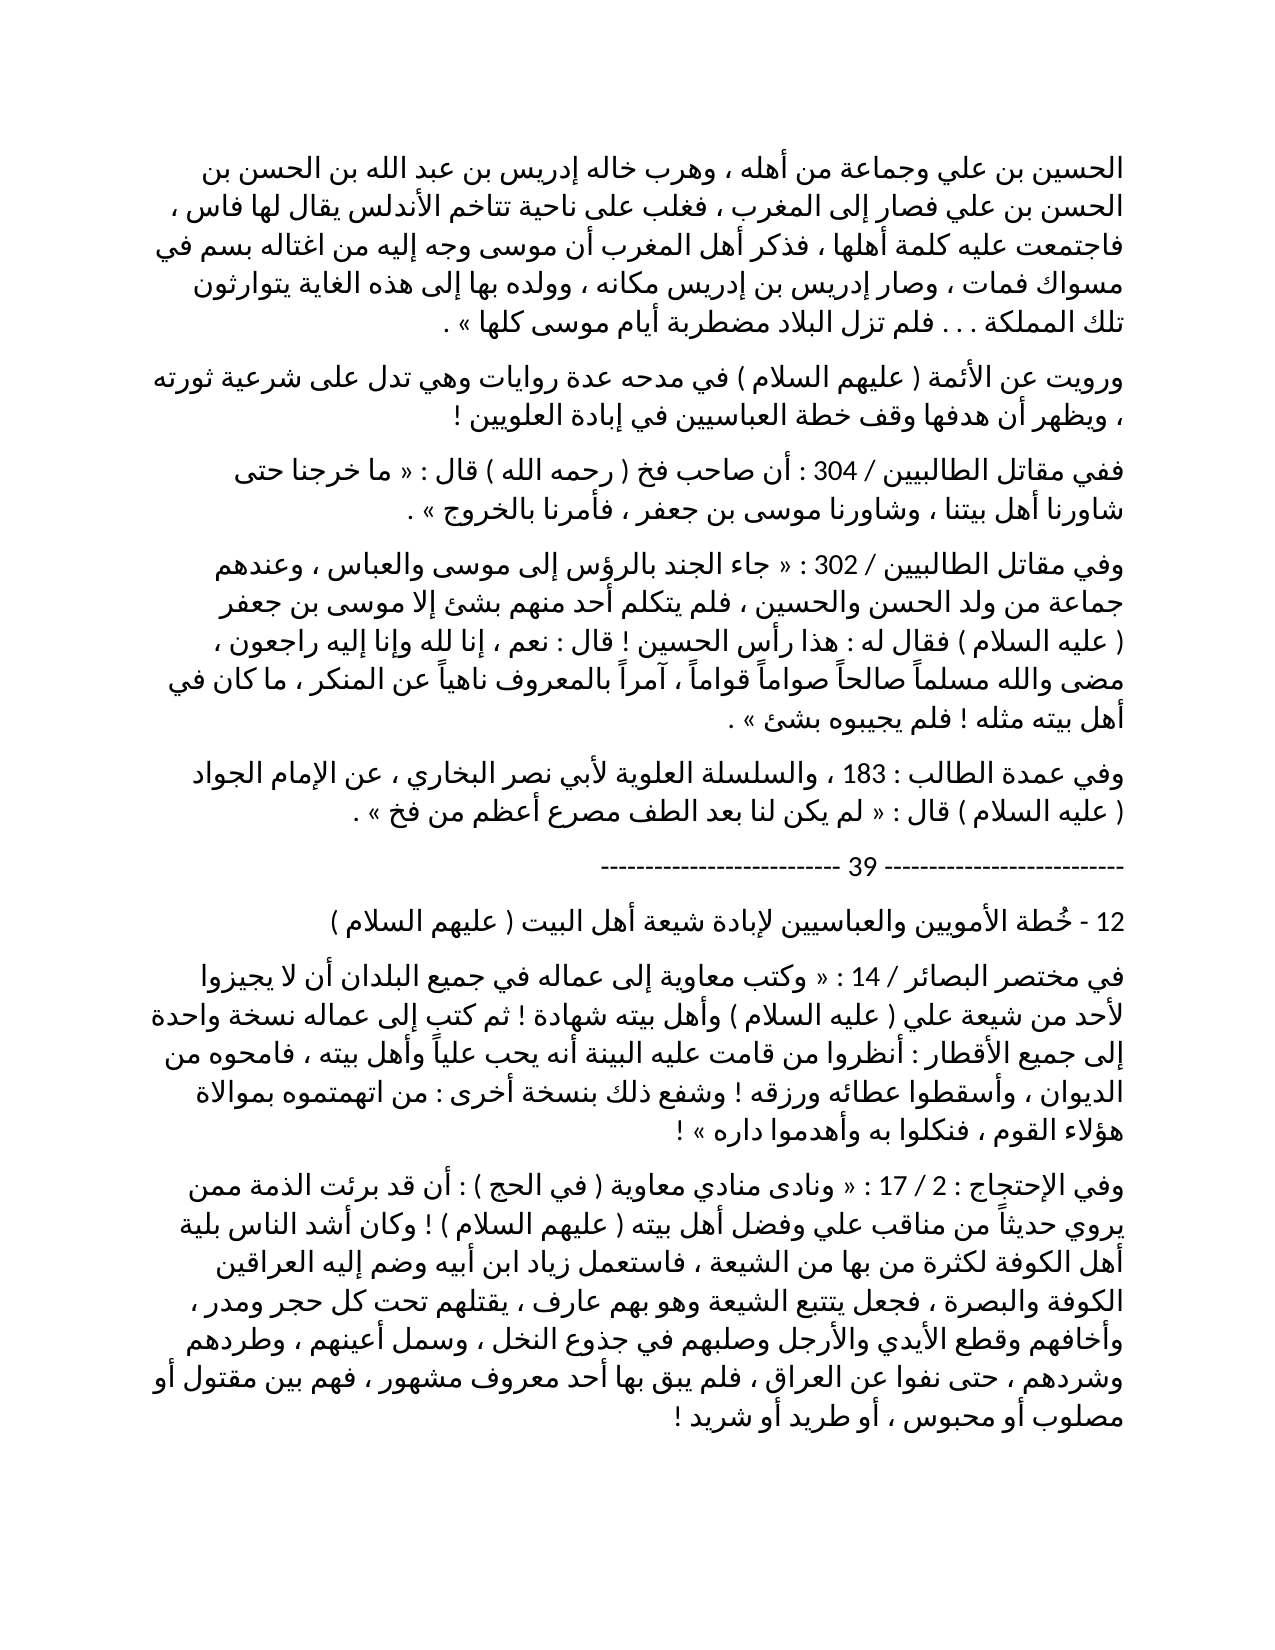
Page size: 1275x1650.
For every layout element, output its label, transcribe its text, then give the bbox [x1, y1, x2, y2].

text في مختصر البصائر / 14 : « وكتب معاوية إلى عماله في جميع البلدان أن لا يجيزوا لأحد من شيعة علي ( عليه السلام ) وأهل بيته شهادة ! ثم كتب إلى عماله نسخة واحدة إلى جميع الأقطار : أنظروا من قامت عليه البينة أنه يحب علياً وأهل بيته ، فامحوه من الديوان ، وأسقطوا عطائه ورزقه ! وشفع ذلك بنسخة أخرى : من اتهمتموه بموالاة هؤلاء القوم ، فنكلوا به وأهدموا داره » ! [150, 958, 1125, 1148]
text وفي مقاتل الطالبيين / 302 : « جاء الجند بالرؤس إلى موسى والعباس ، وعندهم جماعة من ولد الحسن والحسين ، فلم يتكلم أحد منهم بشئ إلا موسى بن جعفر ( عليه السلام ) فقال له : هذا رأس الحسين ! قال : نعم ، إنا لله وإنا إليه راجعون ، مضى والله مسلماً صالحاً صواماً قواماً ، آمراً بالمعروف ناهياً عن المنكر ، ما كان في أهل بيته مثله ! فلم يجيبوه بشئ » . [150, 546, 1125, 735]
text الحسين بن علي وجماعة من أهله ، وهرب خاله إدريس بن عبد الله بن الحسن بن الحسن بن علي فصار إلى المغرب ، فغلب على ناحية تتاخم الأندلس يقال لها فاس ، فاجتمعت عليه كلمة أهلها ، فذكر أهل المغرب أن موسى وجه إليه من اغتاله بسم في مسواك فمات ، وصار إدريس بن إدريس مكانه ، وولده بها إلى هذه الغاية يتوارثون تلك المملكة . . . فلم تزل البلاد مضطربة أيام موسى كلها » . [150, 150, 1125, 339]
text ففي مقاتل الطالبيين / 304 : أن صاحب فخ ( رحمه الله ) قال : « ما خرجنا حتى شاورنا أهل بيتنا ، وشاورنا موسى بن جعفر ، فأمرنا بالخروج » . [150, 452, 1125, 526]
text وفي الإحتجاج : 2 / 17 : « ونادى منادي معاوية ( في الحج ) : أن قد برئت الذمة ممن يروي حديثاً من مناقب علي وفضل أهل بيته ( عليهم السلام ) ! وكان أشد الناس بلية أهل الكوفة لكثرة من بها من الشيعة ، فاستعمل زياد ابن أبيه وضم إليه العراقين الكوفة والبصرة ، فجعل يتتبع الشيعة وهو بهم عارف ، يقتلهم تحت كل حجر ومدر ، وأخافهم وقطع الأيدي والأرجل وصلبهم في جذوع النخل ، وسمل أعينهم ، وطردهم وشردهم ، حتى نفوا عن العراق ، فلم يبق بها أحد معروف مشهور ، فهم بين مقتول أو مصلوب أو محبوس ، أو طريد أو شريد ! [150, 1167, 1125, 1434]
text 12 - خُطة الأمويين والعباسيين لإبادة شيعة أهل البيت ( عليهم السلام ) [150, 903, 1125, 939]
text ورويت عن الأئمة ( عليهم السلام ) في مدحه عدة روايات وهي تدل على شرعية ثورته ، ويظهر أن هدفها وقف خطة العباسيين في إبادة العلويين ! [150, 359, 1125, 433]
text وفي عمدة الطالب : 183 ، والسلسلة العلوية لأبي نصر البخاري ، عن الإمام الجواد ( عليه السلام ) قال : « لم يكن لنا بعد الطف مصرع أعظم من فخ » . [150, 755, 1125, 829]
text --------------------------- 39 --------------------------- [150, 848, 1125, 884]
